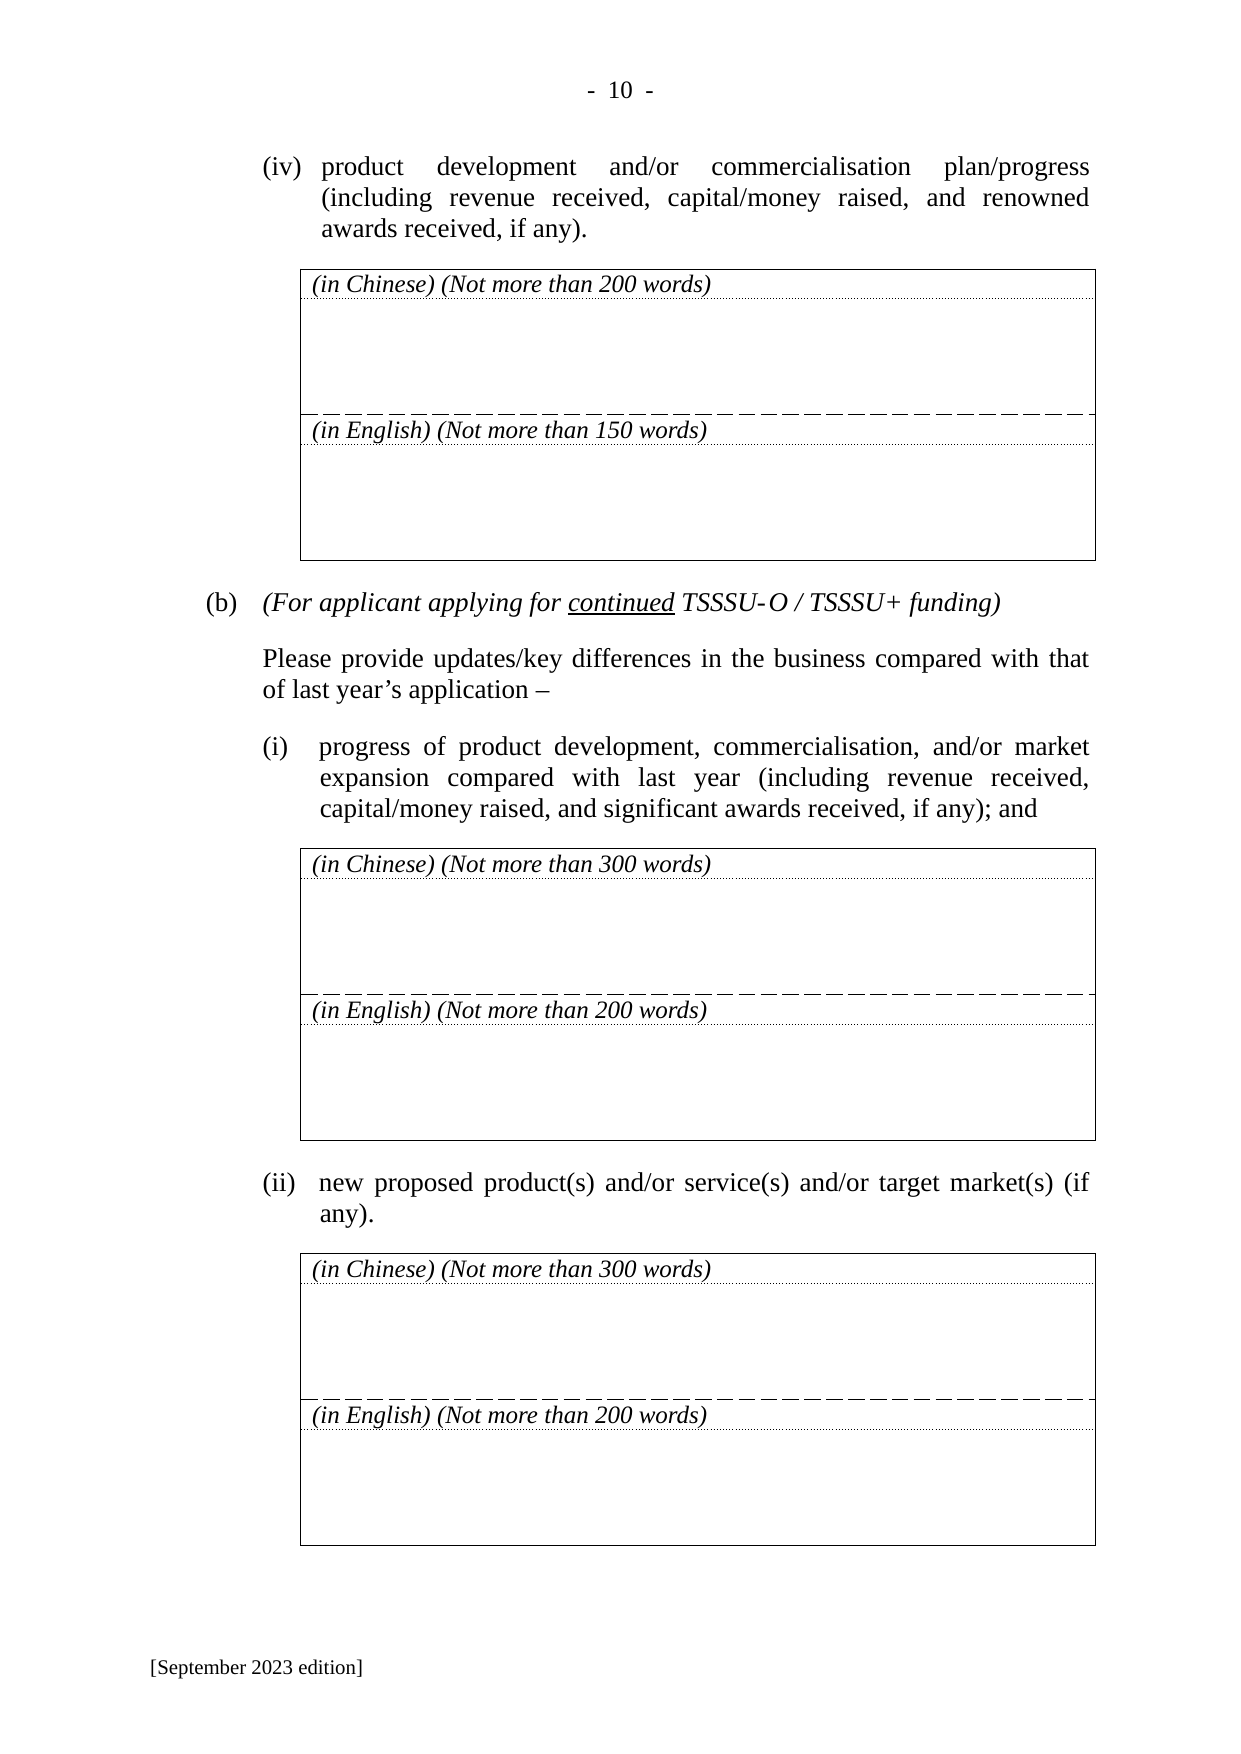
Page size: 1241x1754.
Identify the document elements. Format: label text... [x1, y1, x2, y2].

table_cell [301, 1024, 1095, 1140]
table_header (in Chinese) (Not more than 200 words) [301, 270, 1095, 298]
table_cell (in English) (Not more than 200 words) [301, 1399, 1095, 1429]
list product development and/or commercialisation plan/progress (including revenue received, capital/money raised, and renowned awards received, if any). [262, 150, 1090, 243]
table_cell [301, 444, 1095, 560]
list (For applicant applying for continued TSSSU-O / TSSSU+ funding) [206, 586, 1090, 617]
table_cell [301, 298, 1095, 414]
list new proposed product(s) and/or service(s) and/or target market(s) (if any). [262, 1166, 1090, 1228]
table_cell [301, 1283, 1095, 1399]
list progress of product development, commercialisation, and/or market expansion compared with last year (including revenue received, capital/money raised, and significant awards received, if any); and [262, 729, 1090, 823]
table_cell (in English) (Not more than 200 words) [301, 994, 1095, 1024]
text Please provide updates/key differences in the business compared with that of last year’s application – [262, 642, 1090, 704]
table_cell [301, 1429, 1095, 1545]
table_cell (in English) (Not more than 150 words) [301, 414, 1095, 444]
table_cell [301, 878, 1095, 994]
table_header (in Chinese) (Not more than 300 words) [301, 1254, 1095, 1283]
table_header (in Chinese) (Not more than 300 words) [301, 849, 1095, 878]
